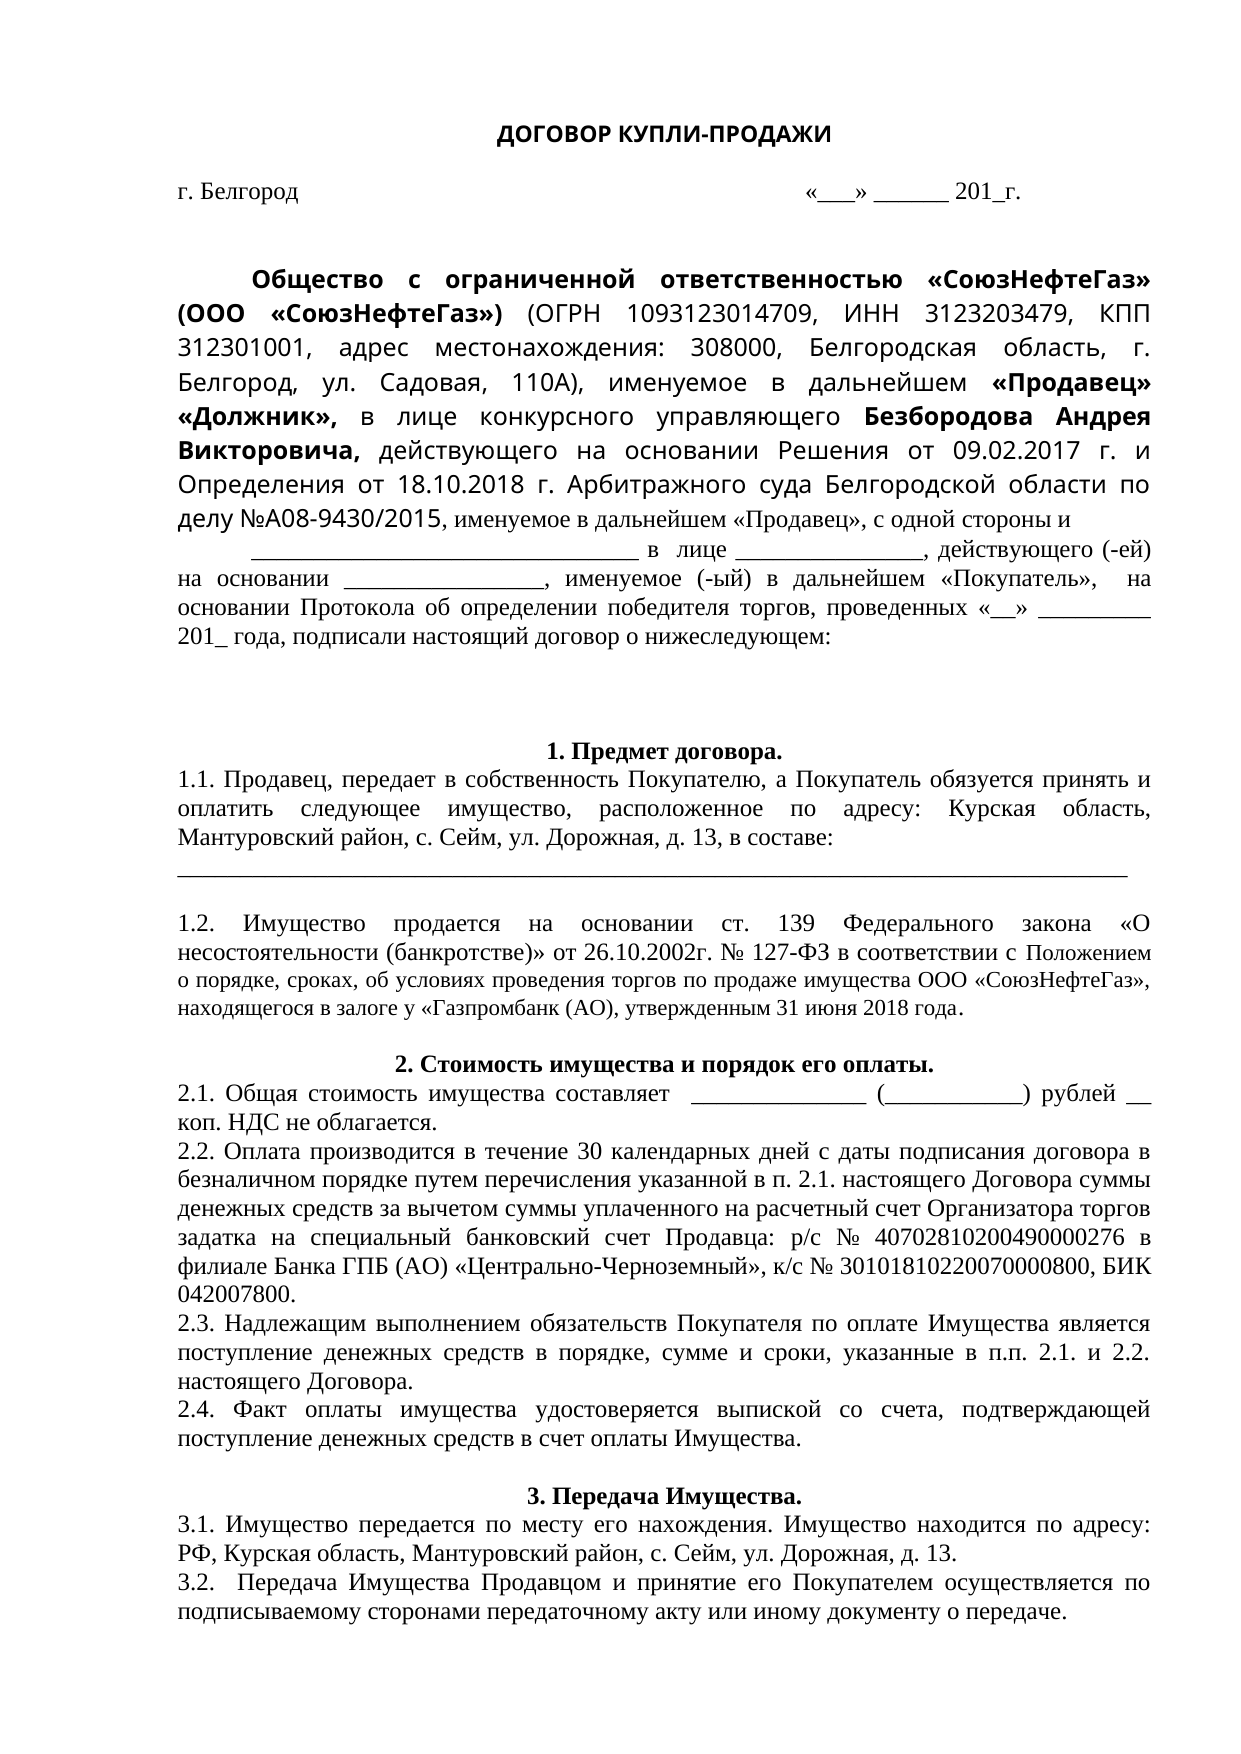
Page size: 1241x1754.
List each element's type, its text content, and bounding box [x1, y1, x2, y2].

text 2.2. Оплата производится в течение 30 календарных дней с даты подписания договора в безналичном порядке путем перечисления указанной в п. 2.1. настоящего Договора суммы денежных средств за вычетом суммы уплаченного на расчетный счет Организатора торгов задатка на специальный банковский счет Продавца: р/с № 40702810200490000276 в филиале Банка ГПБ (АО) «Центрально-Черноземный», к/с № 30101810220070000800, БИК 042007800. [177, 1136, 1152, 1308]
text 1.2. Имущество продается на основании ст. 139 Федерального закона «О несостоятельности (банкротстве)» от 26.10.2002г. № 127-ФЗ в соответствии с Положением о порядке, сроках, об условиях проведения торгов по продаже имущества ООО «СоюзНефтеГаз», находящегося в залоге у «Газпромбанк (АО), утвержденным 31 июня 2018 года. [177, 908, 1152, 1021]
text ДОГОВОР КУПЛИ-ПРОДАЖИ [177, 118, 1152, 149]
text _______________________________ в лице _______________, действующего (-ей) на основании ________________, именуемое (-ый) в дальнейшем «Покупатель», на основании Протокола об определении победителя торгов, проведенных «__» _________ 201_ года, подписали настоящий договор о нижеследующем: [177, 534, 1152, 649]
text 2.4. Факт оплаты имущества удостоверяется выпиской со счета, подтверждающей поступление денежных средств в счет оплаты Имущества. [177, 1394, 1152, 1452]
text 2. Стоимость имущества и порядок его оплаты. [177, 1049, 1152, 1078]
text 3.1. Имущество передается по месту его нахождения. Имущество находится по адресу: РФ, Курская область, Мантуровский район, с. Сейм, ул. Дорожная, д. 13. [177, 1509, 1152, 1567]
text 2.1. Общая стоимость имущества составляет ______________ (___________) рублей __ коп. НДС не облагается. [177, 1078, 1152, 1136]
text Общество с ограниченной ответственностью «СоюзНефтеГаз» (ООО «СоюзНефтеГаз») (ОГРН 1093123014709, ИНН 3123203479, КПП 312301001, адрес местонахождения: 308000, Белгородская область, г. Белгород, ул. Садовая, 110А), именуемое в дальнейшем «Продавец» «Должник», в лице конкурсного управляющего Безбородова Андрея Викторовича, действующего на основании Решения от 09.02.2017 г. и Определения от 18.10.2018 г. Арбитражного суда Белгородской области по делу №А08-9430/2015, именуемое в дальнейшем «Продавец», с одной стороны и [177, 262, 1152, 534]
text 2.3. Надлежащим выполнением обязательств Покупателя по оплате Имущества является поступление денежных средств в порядке, сумме и сроки, указанные в п.п. 2.1. и 2.2. настоящего Договора. [177, 1308, 1152, 1394]
text 3. Передача Имущества. [177, 1481, 1152, 1509]
text 1.1. Продавец, передает в собственность Покупателю, а Покупатель обязуется принять и оплатить следующее имущество, расположенное по адресу: Курская область, Мантуровский район, с. Сейм, ул. Дорожная, д. 13, в составе: [177, 764, 1152, 851]
text 1. Предмет договора. [177, 736, 1152, 764]
text г. Белгород «___» ______ 201_г. [177, 176, 1152, 204]
text ____________________________________________________________________________ [177, 851, 1152, 879]
text 3.2. Передача Имущества Продавцом и принятие его Покупателем осуществляется по подписываемому сторонами передаточному акту или иному документу о передаче. [177, 1567, 1152, 1624]
